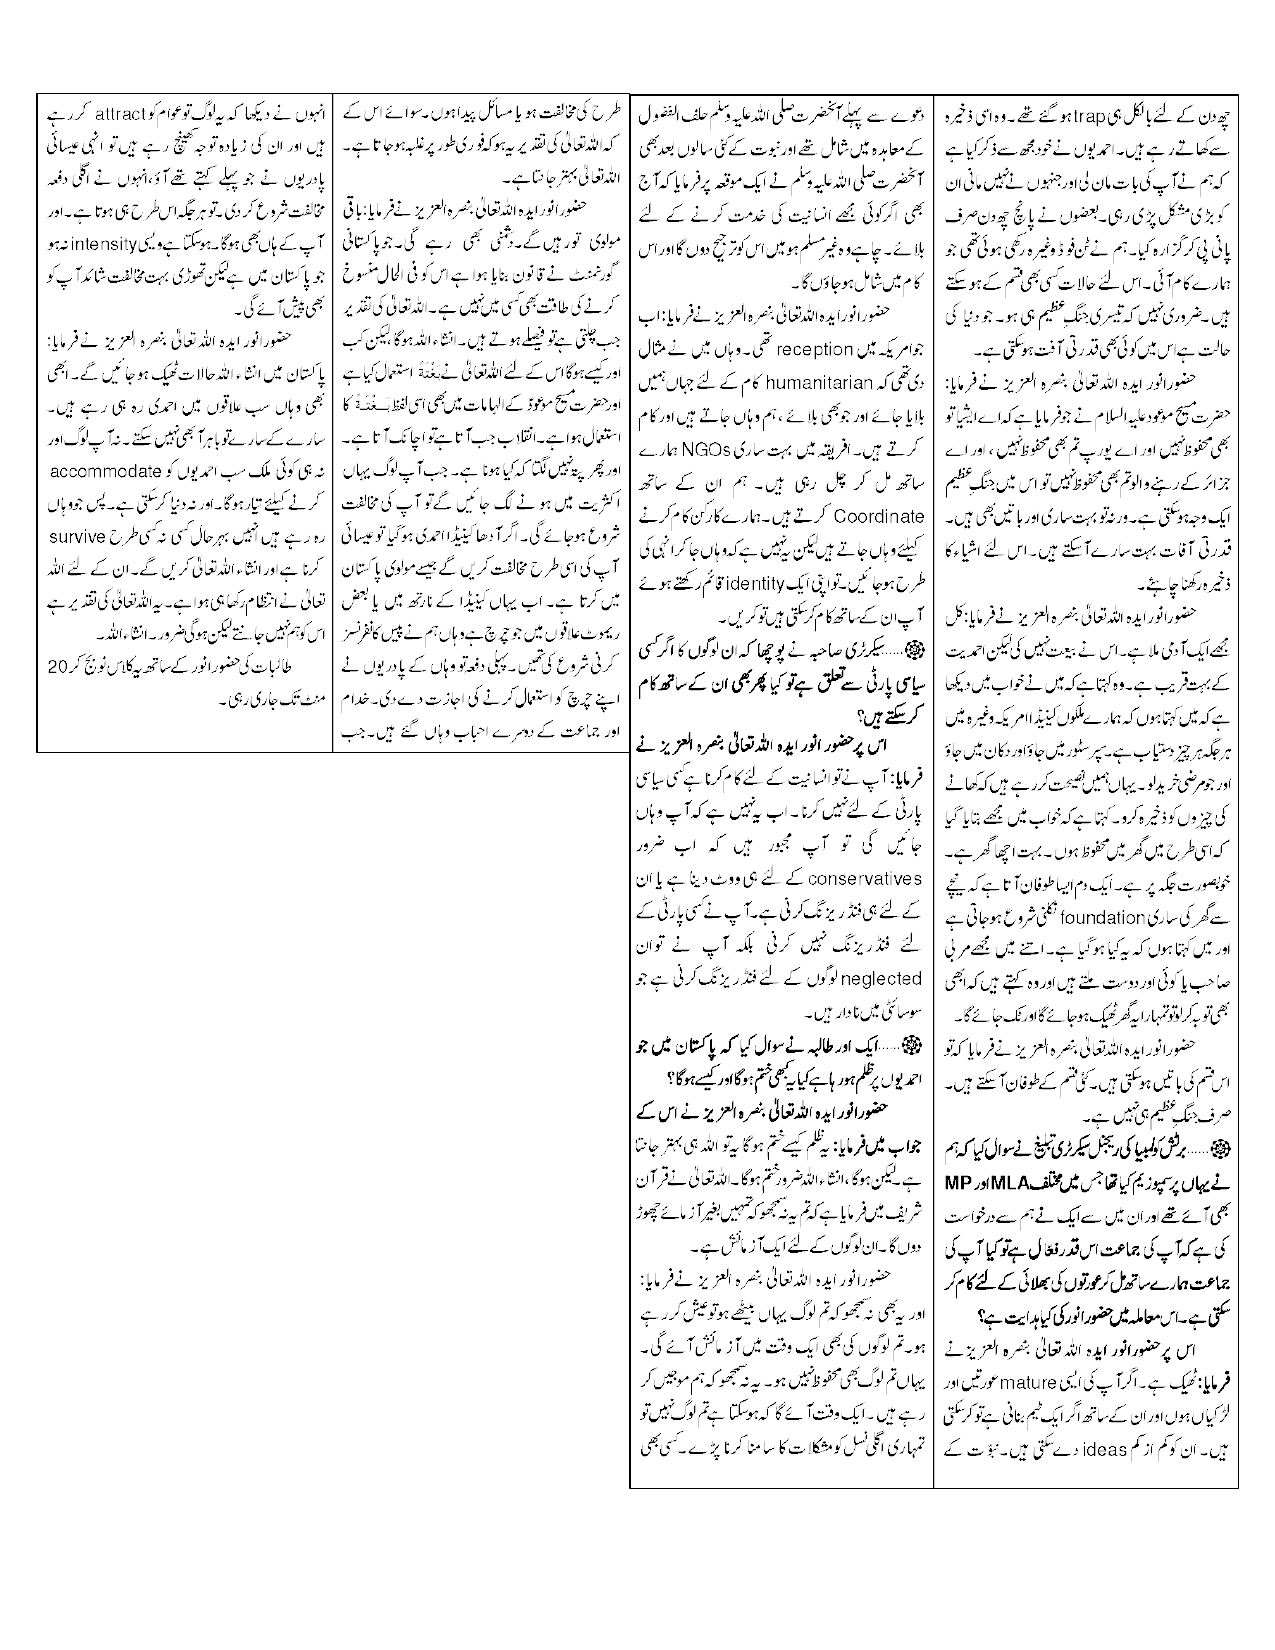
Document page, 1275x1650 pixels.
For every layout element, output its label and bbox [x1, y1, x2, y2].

picture [38, 94, 629, 752]
picture [631, 96, 1238, 1488]
